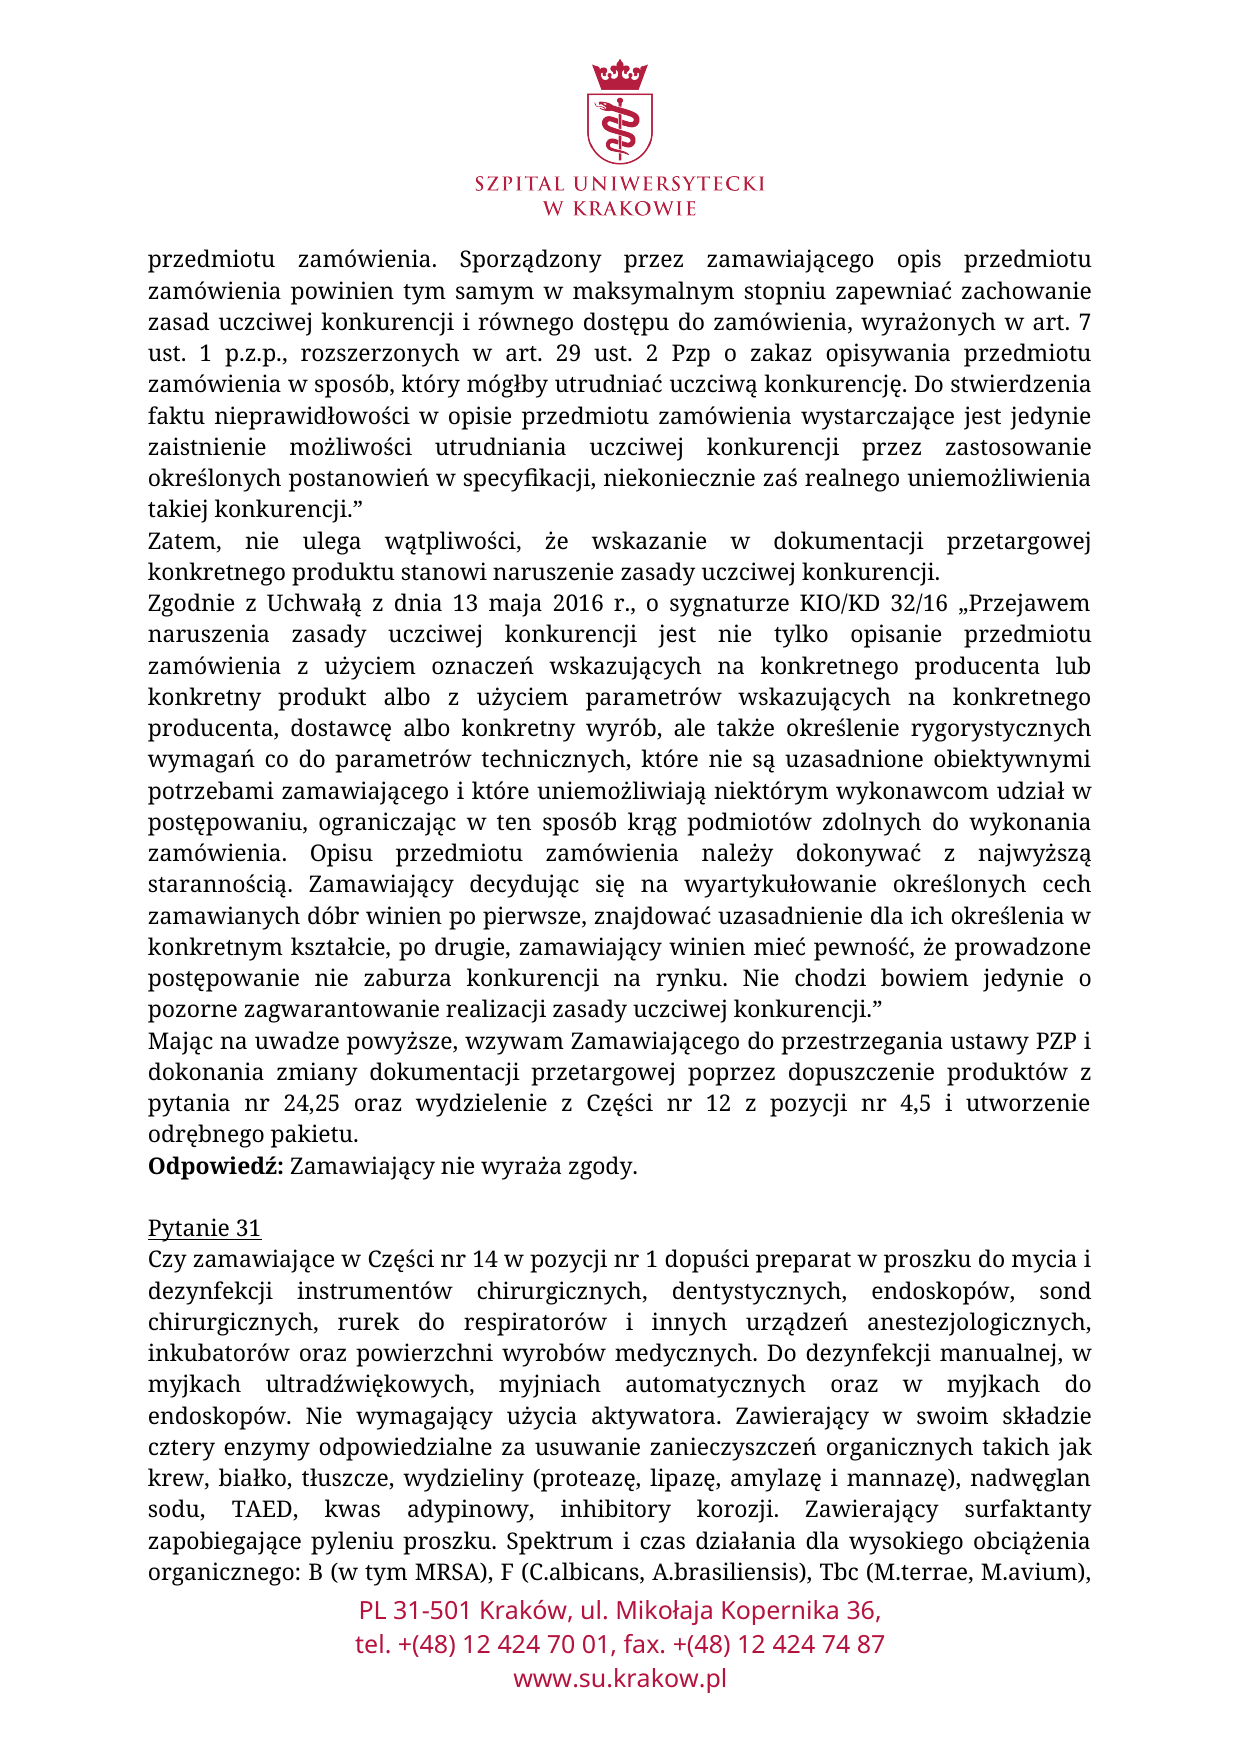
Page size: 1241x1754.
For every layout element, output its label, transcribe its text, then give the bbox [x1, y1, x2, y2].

text Zatem, nie ulega wątpliwości, że wskazanie w dokumentacji przetargowej konkretnego produktu stanowi naruszenie zasady uczciwej konkurencji. [148, 524, 1093, 587]
text Mając na uwadze powyższe, wzywam Zamawiającego do przestrzegania ustawy PZP i dokonania zmiany dokumentacji przetargowej poprzez dopuszczenie produktów z pytania nr 24,25 oraz wydzielenie z Części nr 12 z pozycji nr 4,5 i utworzenie odrębnego pakietu. [148, 1024, 1093, 1149]
text Zgodnie z Uchwałą z dnia 13 maja 2016 r., o sygnaturze KIO/KD 32/16 „Przejawem naruszenia zasady uczciwej konkurencji jest nie tylko opisanie przedmiotu zamówienia z użyciem oznaczeń wskazujących na konkretnego producenta lub konkretny produkt albo z użyciem parametrów wskazujących na konkretnego producenta, dostawcę albo konkretny wyrób, ale także określenie rygorystycznych wymagań co do parametrów technicznych, które nie są uzasadnione obiektywnymi potrzebami zamawiającego i które uniemożliwiają niektórym wykonawcom udział w postępowaniu, ograniczając w ten sposób krąg podmiotów zdolnych do wykonania zamówienia. Opisu przedmiotu zamówienia należy dokonywać z najwyższą starannością. Zamawiający decydując się na wyartykułowanie określonych cech zamawianych dóbr winien po pierwsze, znajdować uzasadnienie dla ich określenia w konkretnym kształcie, po drugie, zamawiający winien mieć pewność, że prowadzone postępowanie nie zaburza konkurencji na rynku. Nie chodzi bowiem jedynie o pozorne zagwarantowanie realizacji zasady uczciwej konkurencji.” [148, 587, 1093, 1024]
text Pytanie 31 [148, 1181, 1093, 1243]
text Odpowiedź: Zamawiający nie wyraża zgody. [148, 1149, 1093, 1181]
picture [475, 59, 765, 216]
